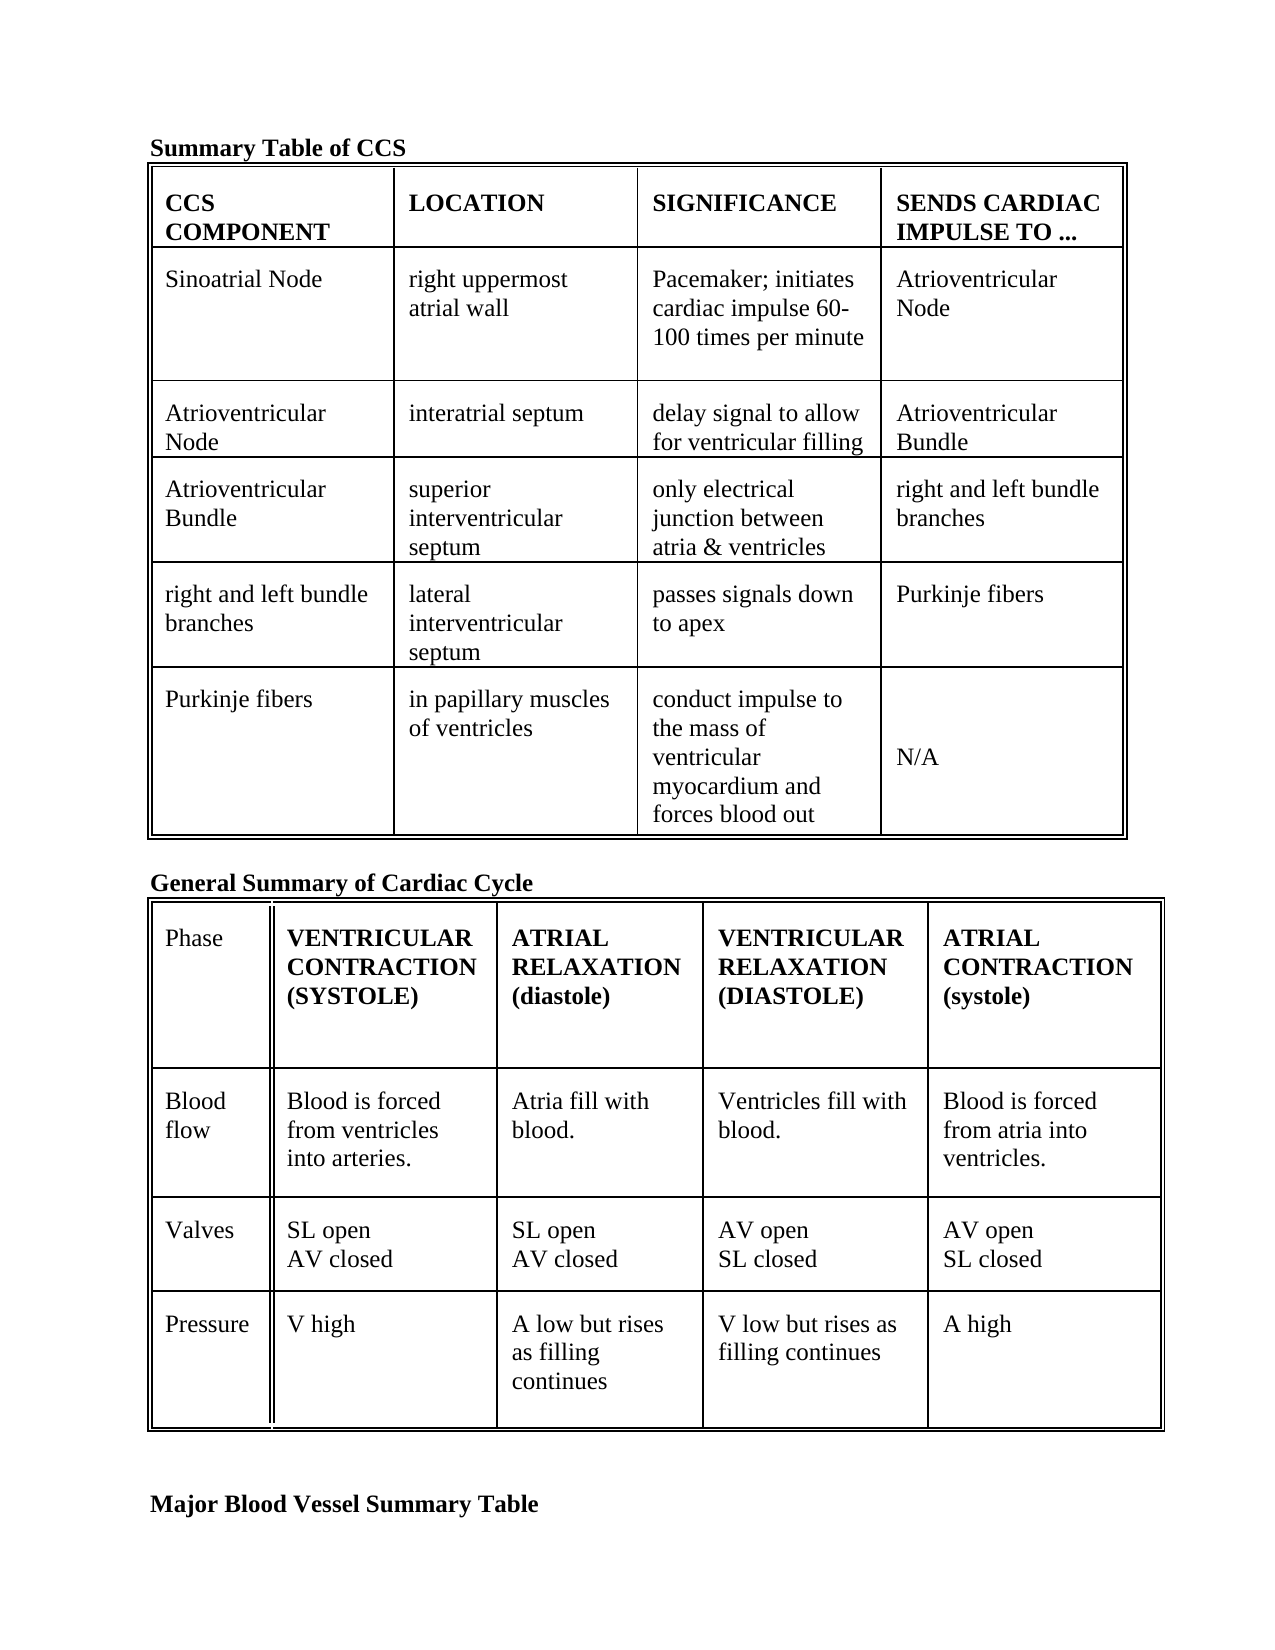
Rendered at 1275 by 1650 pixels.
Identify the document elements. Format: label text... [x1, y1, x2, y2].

table_cell A high [929, 1292, 1160, 1427]
subtitle General Summary of Cardiac Cycle [150, 868, 1125, 897]
table_cell superior interventricular septum [395, 458, 637, 561]
text Major Blood Vessel Summary Table [150, 1489, 1125, 1518]
table_cell V high [272, 1292, 496, 1427]
table_cell passes signals down to apex [638, 563, 880, 666]
table_cell right uppermost atrial wall [395, 248, 637, 379]
table_cell right and left bundle branches [882, 458, 1122, 561]
table_cell only electrical junction between atria & ventricles [638, 458, 880, 561]
table_header CCS COMPONENT [153, 167, 394, 246]
table_header SENDS CARDIAC IMPULSE TO ... [882, 167, 1122, 246]
table_cell Purkinje fibers [153, 668, 393, 834]
table_cell AV open SL closed [704, 1198, 927, 1290]
table_cell A low but rises as filling continues [498, 1292, 702, 1427]
table_header SIGNIFICANCE [638, 167, 881, 246]
table_cell Valves [153, 1198, 269, 1290]
table_cell conduct impulse to the mass of ventricular myocardium and forces blood out [638, 668, 880, 834]
table_cell Purkinje fibers [882, 563, 1122, 666]
table_header ATRIAL RELAXATION (diastole) [498, 903, 702, 1067]
table_cell Atrioventricular Node [153, 381, 393, 456]
table_cell lateral interventricular septum [395, 563, 637, 666]
table_cell Pressure [153, 1292, 272, 1427]
subtitle Summary Table of CCS [150, 133, 1125, 162]
table_cell Atrioventricular Node [882, 248, 1122, 379]
table_cell right and left bundle branches [153, 563, 393, 666]
table_cell Blood flow [153, 1069, 269, 1196]
table_cell Atria fill with blood. [498, 1069, 702, 1196]
table_cell interatrial septum [395, 381, 637, 456]
table_cell Blood is forced from ventricles into arteries. [275, 1069, 496, 1196]
table_header VENTRICULAR CONTRACTION (SYSTOLE) [272, 902, 496, 1067]
table_cell Sinoatrial Node [153, 248, 393, 379]
table_cell V low but rises as filling continues [704, 1292, 927, 1427]
table_cell Pacemaker; initiates cardiac impulse 60-100 times per minute [638, 248, 880, 379]
table_header Phase [150, 899, 272, 1067]
table_cell Atrioventricular Bundle [882, 381, 1122, 456]
table_cell N/A [882, 668, 1122, 834]
table_cell delay signal to allow for ventricular filling [638, 381, 880, 456]
table_cell Blood is forced from atria into ventricles. [929, 1069, 1160, 1196]
table_header ATRIAL CONTRACTION (systole) [929, 903, 1160, 1067]
table_cell SL open AV closed [498, 1198, 702, 1290]
table_header VENTRICULAR RELAXATION (DIASTOLE) [704, 903, 927, 1067]
table_cell Atrioventricular Bundle [153, 458, 393, 561]
table_header LOCATION [395, 167, 637, 246]
table_cell SL open AV closed [275, 1198, 496, 1290]
table_cell in papillary muscles of ventricles [395, 668, 637, 834]
table_cell AV open SL closed [929, 1198, 1160, 1290]
table_cell Ventricles fill with blood. [704, 1069, 927, 1196]
